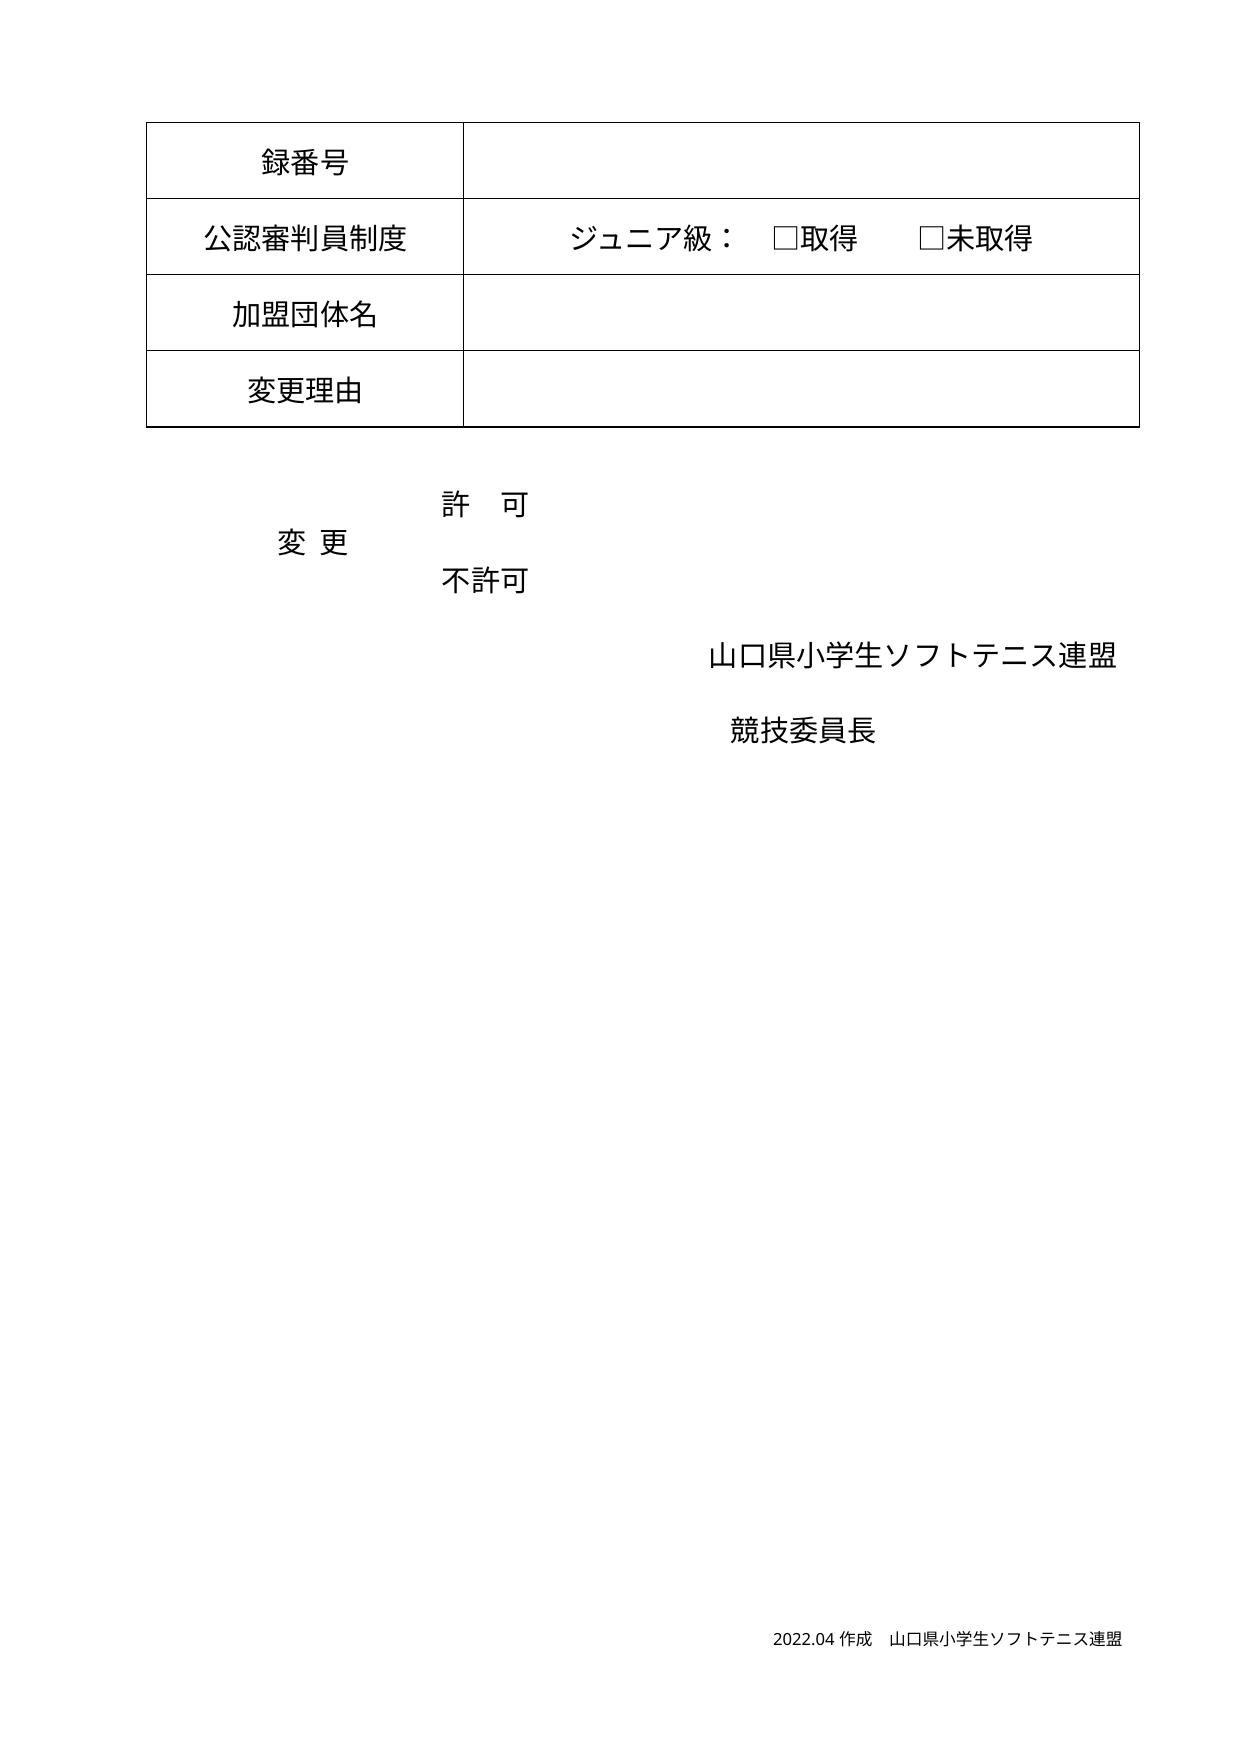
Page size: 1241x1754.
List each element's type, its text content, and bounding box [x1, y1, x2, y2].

table_header 変 更 [250, 465, 376, 616]
table_cell ジュニア級： □取得 □未取得 [464, 199, 1139, 274]
table_cell 不許可 [376, 540, 595, 616]
table_cell [464, 275, 1139, 350]
table_cell [464, 123, 1139, 198]
text 山口県小学生ソフトテニス連盟 [118, 616, 1122, 691]
text 競技委員長 [118, 691, 1122, 766]
table_cell 公認審判員制度 [147, 199, 463, 274]
table_cell [464, 351, 1139, 426]
table_header 許 可 [376, 465, 595, 540]
table_cell 加盟団体名 [147, 275, 463, 350]
table_cell 会員登録番号 [147, 123, 463, 198]
table_cell 変更理由 [147, 351, 463, 426]
